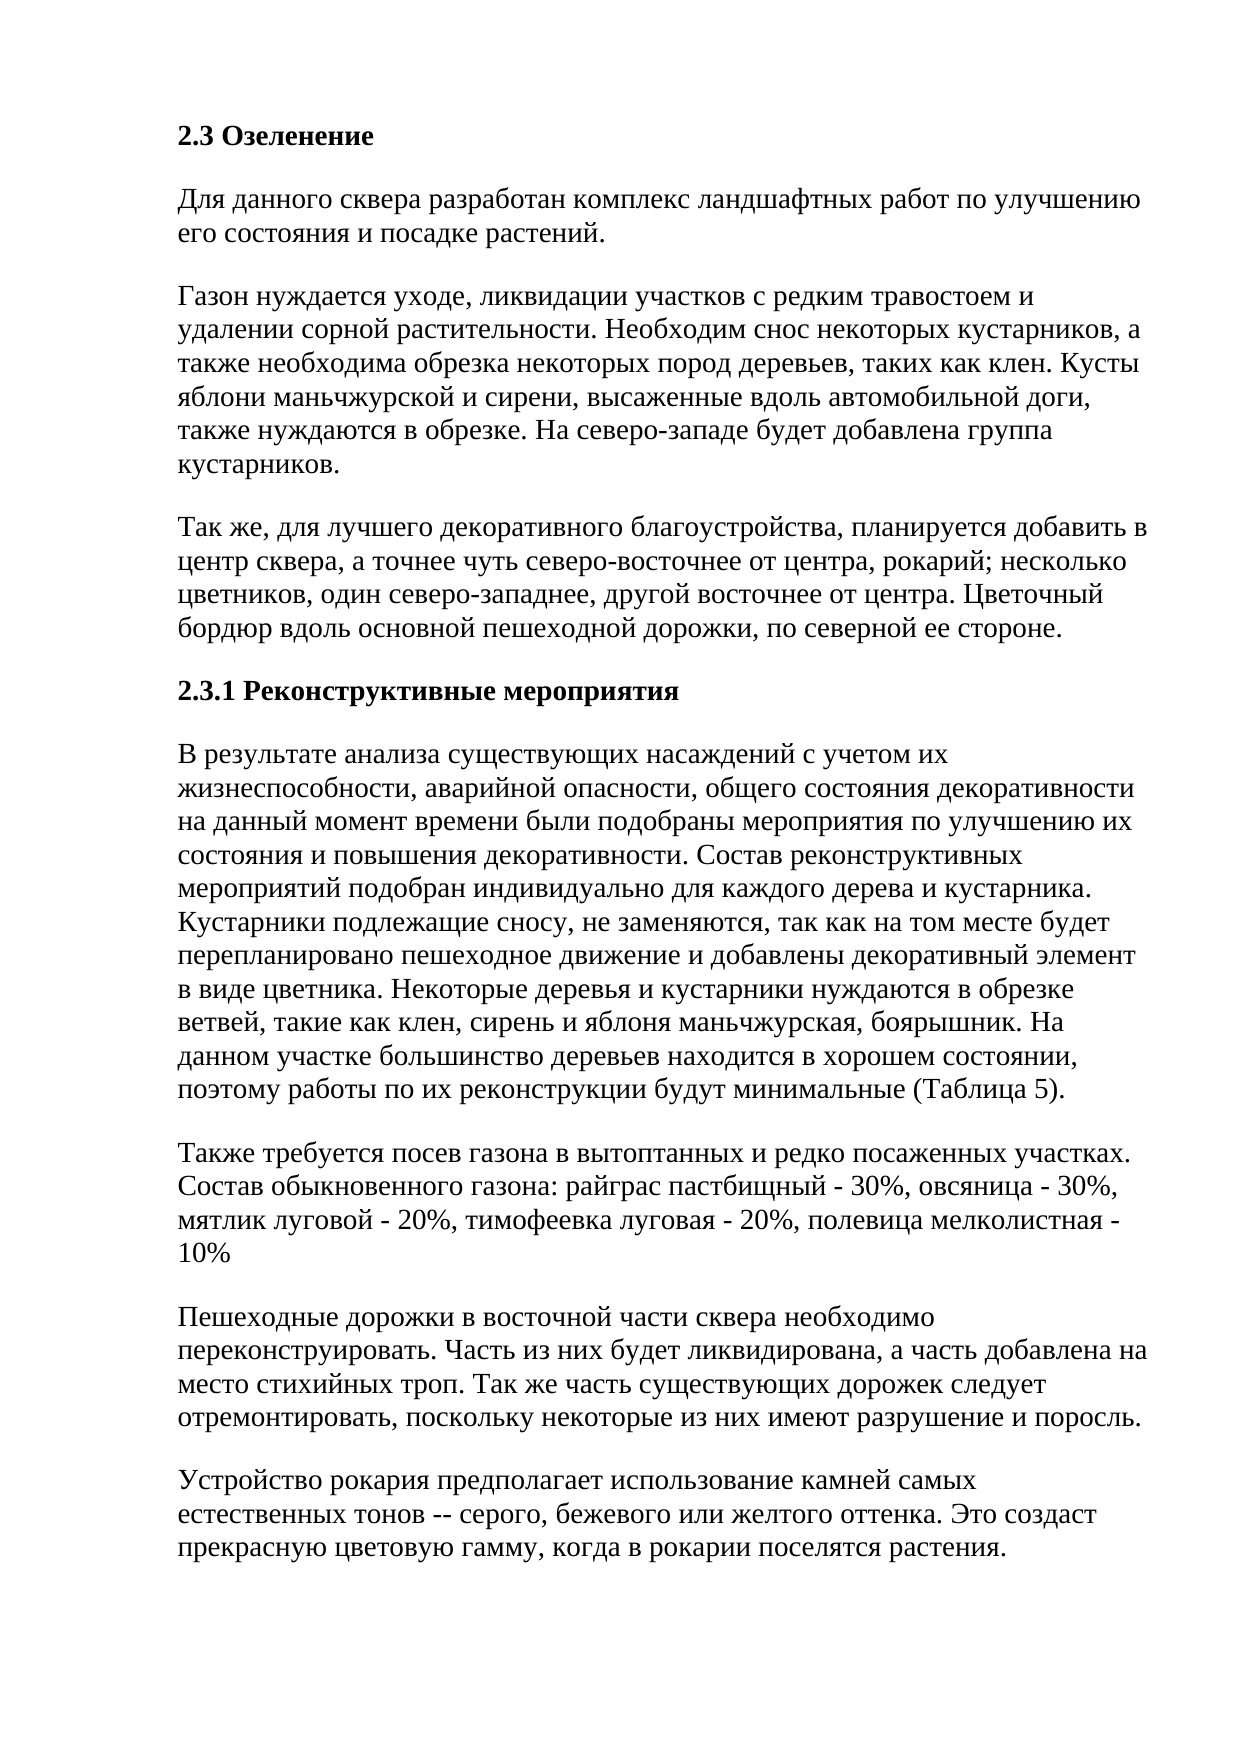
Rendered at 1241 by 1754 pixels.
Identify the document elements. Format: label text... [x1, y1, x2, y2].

text 2.3.1 Реконструктивные мероприятия [177, 673, 1152, 706]
text Также требуется посев газона в вытоптанных и редко посаженных участках. Состав обыкновенного газона: райграс пастбищный - 30%, овсяница - 30%, мятлик луговой - 20%, тимофеевка луговая - 20%, полевица мелколистная - 10% [177, 1135, 1152, 1269]
text В результате анализа существующих насаждений с учетом их жизнеспособности, аварийной опасности, общего состояния декоративности на данный момент времени были подобраны мероприятия по улучшению их состояния и повышения декоративности. Состав реконструктивных мероприятий подобран индивидуально для каждого дерева и кустарника. Кустарники подлежащие сносу, не заменяются, так как на том месте будет перепланировано пешеходное движение и добавлены декоративный элемент в виде цветника. Некоторые деревья и кустарники нуждаются в обрезке ветвей, такие как клен, сирень и яблоня маньчжурская, боярышник. На данном участке большинство деревьев находится в хорошем состоянии, поэтому работы по их реконструкции будут минимальные (Таблица 5). [177, 736, 1152, 1105]
text 2.3 Озеленение [177, 118, 1152, 152]
text Устройство рокария предполагает использование камней самых естественных тонов -- серого, бежевого или желтого оттенка. Это создаст прекрасную цветовую гамму, когда в рокарии поселятся растения. [177, 1462, 1152, 1563]
text Газон нуждается уходе, ликвидации участков с редким травостоем и удалении сорной растительности. Необходим снос некоторых кустарников, а также необходима обрезка некоторых пород деревьев, таких как клен. Кусты яблони маньчжурской и сирени, высаженные вдоль автомобильной доги, также нуждаются в обрезке. На северо-западе будет добавлена группа кустарников. [177, 278, 1152, 479]
text Так же, для лучшего декоративного благоустройства, планируется добавить в центр сквера, а точнее чуть северо-восточнее от центра, рокарий; несколько цветников, один северо-западнее, другой восточнее от центра. Цветочный бордюр вдоль основной пешеходной дорожки, по северной ее стороне. [177, 509, 1152, 643]
text Пешеходные дорожки в восточной части сквера необходимо переконструировать. Часть из них будет ликвидирована, а часть добавлена на место стихийных троп. Так же часть существующих дорожек следует отремонтировать, поскольку некоторые из них имеют разрушение и поросль. [177, 1299, 1152, 1433]
text Для данного сквера разработан комплекс ландшафтных работ по улучшению его состояния и посадке растений. [177, 181, 1152, 248]
